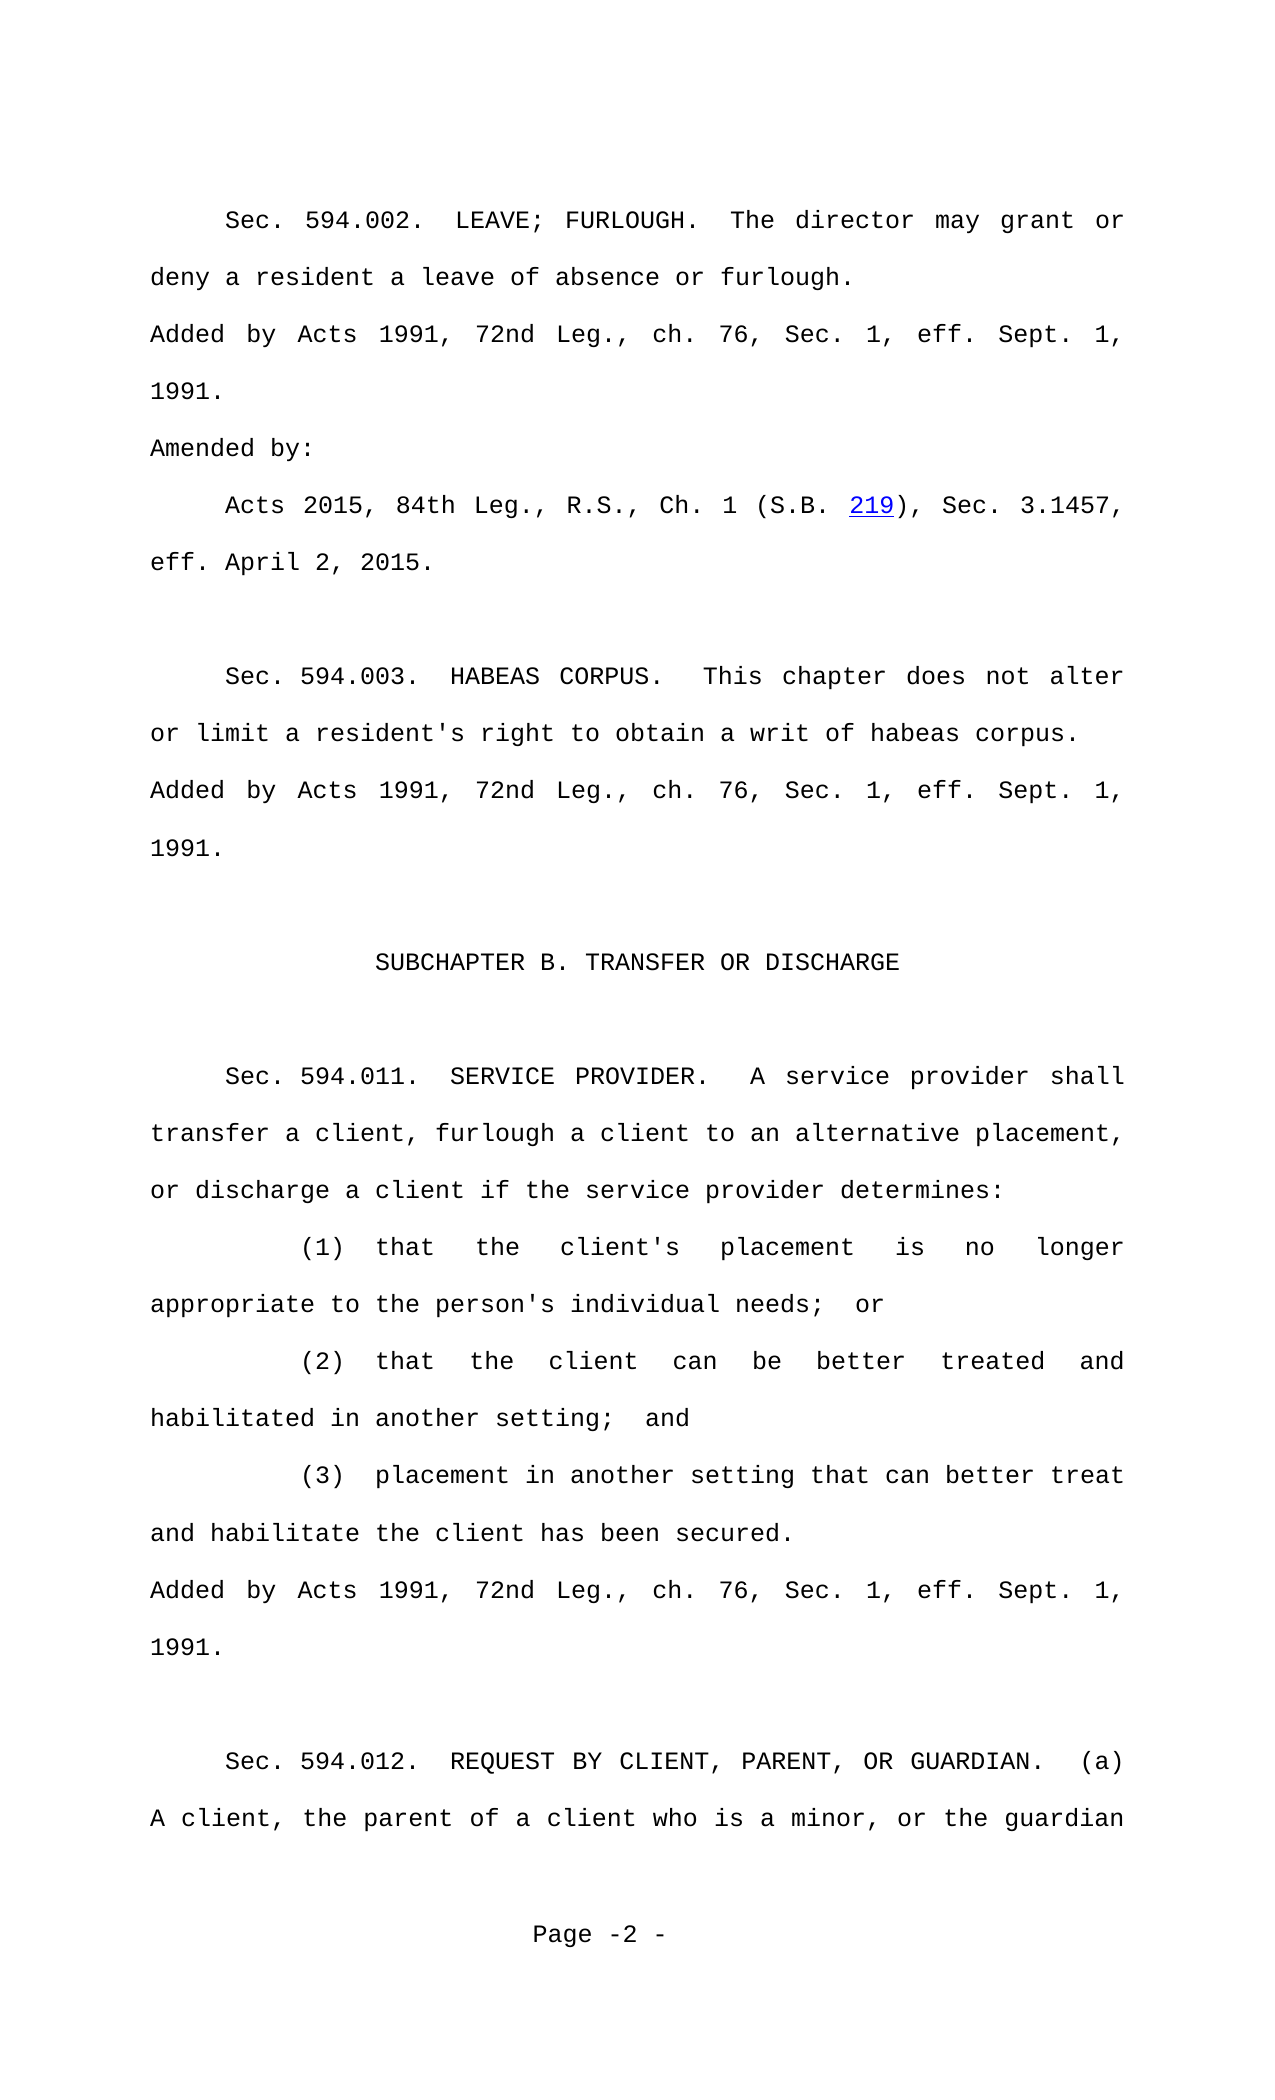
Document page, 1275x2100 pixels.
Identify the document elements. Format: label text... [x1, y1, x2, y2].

text Sec. 594.003. HABEAS CORPUS. This chapter does not alter or limit a resident's right to obtain a writ of habeas corpus. [150, 664, 1125, 749]
text Sec. 594.011. SERVICE PROVIDER. A service provider shall transfer a client, furlough a client to an alternative placement, or discharge a client if the service provider determines: [150, 1063, 1125, 1206]
text Added by Acts 1991, 72nd Leg., ch. 76, Sec. 1, eff. Sept. 1, 1991. [150, 778, 1125, 863]
text Amended by: [150, 435, 1125, 464]
text (2) that the client can be better treated and habilitated in another setting; and [150, 1349, 1125, 1434]
text Sec. 594.002. LEAVE; FURLOUGH. The director may grant or deny a resident a leave of absence or furlough. [150, 207, 1125, 293]
text (3) placement in another setting that can better treat and habilitate the client has been secured. [150, 1463, 1125, 1548]
text SUBCHAPTER B. TRANSFER OR DISCHARGE [150, 949, 1125, 978]
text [150, 1748, 1125, 1834]
text Added by Acts 1991, 72nd Leg., ch. 76, Sec. 1, eff. Sept. 1, 1991. [150, 1577, 1125, 1663]
text Acts 2015, 84th Leg., R.S., Ch. 1 (S.B. 219), Sec. 3.1457, eff. April 2, 2015. [150, 492, 1125, 578]
text (1) that the client's placement is no longer appropriate to the person's individual needs; or [150, 1234, 1125, 1320]
text Added by Acts 1991, 72nd Leg., ch. 76, Sec. 1, eff. Sept. 1, 1991. [150, 321, 1125, 407]
